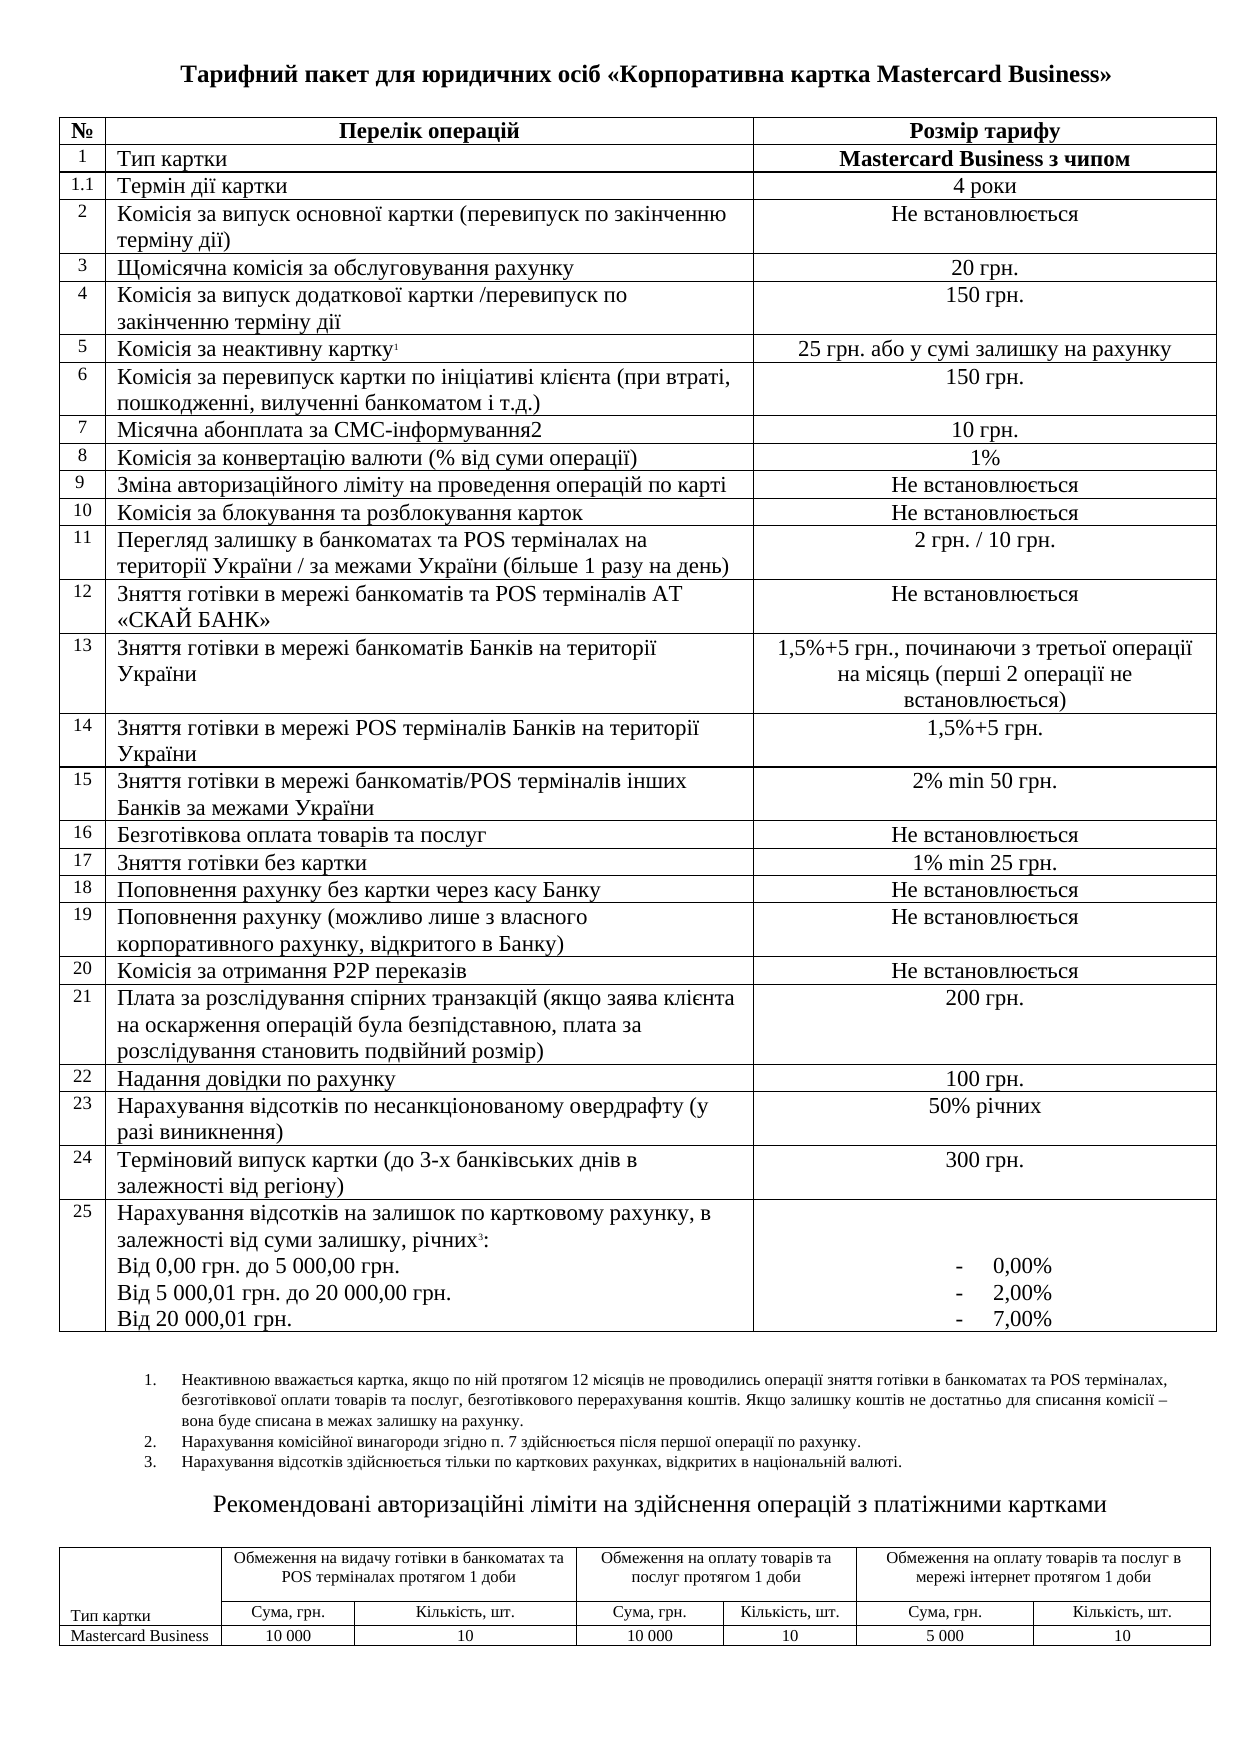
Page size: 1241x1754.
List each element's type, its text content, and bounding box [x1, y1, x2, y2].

table_header Обмеження на видачу готівки в банкоматах та POS терміналах протягом 1 доби [222, 1548, 576, 1601]
table_cell Комісія за випуск додаткової картки /перевипуск по закінченню терміну дії [106, 282, 753, 334]
table_cell 50% річних [754, 1092, 1216, 1145]
table_cell Сума, грн. [222, 1602, 354, 1624]
table_cell 5 000 [857, 1626, 1033, 1645]
table_cell 23 [60, 1092, 105, 1145]
table_cell Не встановлюється [754, 876, 1216, 902]
table_cell 16 [60, 821, 105, 847]
table_header Перелік операцій [106, 118, 753, 144]
table_cell Комісія за перевипуск картки по ініціативі клієнта (при втраті, пошкодженні, вилученні банкоматом і т.д.) [106, 363, 753, 415]
table_cell 24 [60, 1146, 105, 1198]
table_cell 18 [60, 876, 105, 902]
table_header Обмеження на оплату товарів та послуг протягом 1 доби [577, 1548, 856, 1601]
table_cell Терміновий випуск картки (до 3-х банківських днів в залежності від регіону) [106, 1146, 753, 1198]
table_cell Зняття готівки без картки [106, 849, 753, 875]
table_cell Тип картки [106, 145, 753, 171]
table_cell 3 [60, 254, 105, 281]
table_cell Mastercard Business з чипом [754, 145, 1216, 171]
table_cell 11 [60, 526, 105, 579]
table_cell 150 грн. [754, 363, 1216, 415]
table_cell Зняття готівки в мережі POS терміналів Банків на території України [106, 714, 753, 766]
table_cell 300 грн. [754, 1146, 1216, 1198]
table_cell Mastercard Business [60, 1626, 221, 1645]
table_cell Поповнення рахунку без картки через касу Банку [106, 876, 753, 902]
text Тарифний пакет для юридичних осіб «Корпоративна картка Mastercard Business» [106, 59, 1169, 88]
table_cell Кількість, шт. [1034, 1602, 1210, 1624]
text Рекомендовані авторизаційні ліміти на здійснення операцій з платіжними картками [106, 1489, 1169, 1518]
table_cell Нарахування відсотків на залишок по картковому рахунку, в залежності від суми залишку, річних3: Від 0,00 грн. до 5 000,00 грн. Від 5 000,01 грн. до 20 000,00 грн. Від 20 000,01 грн. [106, 1200, 753, 1331]
table_cell Нарахування відсотків по несанкціонованому овердрафту (у разі виникнення) [106, 1092, 753, 1145]
table_cell 10 [1034, 1626, 1210, 1645]
table_cell 20 [60, 957, 105, 983]
table_cell 25 грн. або у сумі залишку на рахунку [754, 335, 1216, 362]
table_cell 10 000 [222, 1626, 354, 1645]
table_cell 17 [60, 849, 105, 875]
table_cell 13 [60, 634, 105, 713]
table_cell 22 [60, 1065, 105, 1091]
table_cell Не встановлюється [754, 471, 1216, 498]
table_cell 4 роки [754, 173, 1216, 199]
list Нарахування комісійної винагороди згідно п. 7 здійснюється після першої операції по рахунку. [144, 1431, 1169, 1451]
list Нарахування відсотків здійснюється тільки по карткових рахунках, відкритих в національній валюті. [144, 1452, 1169, 1471]
table_cell Термін дії картки [106, 173, 753, 199]
table_cell 10 [60, 499, 105, 525]
table_cell 200 грн. [754, 985, 1216, 1063]
table_cell Комісія за отримання P2P переказів [106, 957, 753, 983]
table_cell Зняття готівки в мережі банкоматів/POS терміналів інших Банків за межами України [106, 768, 753, 820]
table_cell 9 [60, 471, 105, 498]
table_cell 2 [60, 200, 105, 252]
table_cell Комісія за випуск основної картки (перевипуск по закінченню терміну дії) [106, 200, 753, 252]
table_cell 25 [60, 1200, 105, 1331]
table_cell Місячна абонплата за СМС-інформування2 [106, 416, 753, 443]
table_cell Поповнення рахунку (можливо лише з власного корпоративного рахунку, відкритого в Банку) [106, 903, 753, 956]
table_cell 10 [355, 1626, 576, 1645]
table_header Розмір тарифу [754, 118, 1216, 144]
table_cell Перегляд залишку в банкоматах та POS терміналах на території України / за межами України (більше 1 разу на день) [106, 526, 753, 579]
table_cell Зняття готівки в мережі банкоматів та POS терміналів АТ «СКАЙ БАНК» [106, 580, 753, 632]
table_cell Не встановлюється [754, 821, 1216, 847]
table_cell 100 грн. [754, 1065, 1216, 1091]
table_cell 1,5%+5 грн. [754, 714, 1216, 766]
list Неактивною вважається картка, якщо по ній протягом 12 місяців не проводились операції зняття готівки в банкоматах та POS терміналах, безготівкової оплати товарів та послуг, безготівкового перерахування коштів. Якщо залишку коштів не достатньо для списання комісії – вона буде списана в межах залишку на рахунку. [144, 1369, 1169, 1430]
table_cell Безготівкова оплата товарів та послуг [106, 821, 753, 847]
table_cell 20 грн. [754, 254, 1216, 281]
table_header Тип картки [60, 1548, 221, 1624]
table_cell 150 грн. [754, 282, 1216, 334]
table_cell Не встановлюється [754, 499, 1216, 525]
table_cell 6 [60, 363, 105, 415]
table_cell 10 000 [577, 1626, 723, 1645]
table_cell 7 [60, 416, 105, 443]
table_cell 1,5%+5 грн., починаючи з третьої операції на місяць (перші 2 операції не встановлюється) [754, 634, 1216, 713]
table_header № [60, 118, 105, 144]
table_cell 1% [754, 444, 1216, 470]
table_cell 10 [724, 1626, 856, 1645]
table_cell 21 [60, 985, 105, 1063]
table_cell Зняття готівки в мережі банкоматів Банків на території України [106, 634, 753, 713]
table_cell Сума, грн. [577, 1602, 723, 1624]
table_cell 19 [60, 903, 105, 956]
table_cell 1.1 [60, 173, 105, 199]
table_cell Не встановлюється [754, 580, 1216, 632]
table_cell 2 грн. / 10 грн. [754, 526, 1216, 579]
table_cell Не встановлюється [754, 200, 1216, 252]
table_cell Кількість, шт. [724, 1602, 856, 1624]
table_cell 1% min 25 грн. [754, 849, 1216, 875]
table_header Обмеження на оплату товарів та послуг в мережі інтернет протягом 1 доби [857, 1548, 1210, 1601]
table_cell 2% min 50 грн. [754, 768, 1216, 820]
table_cell 14 [60, 714, 105, 766]
table_cell Не встановлюється [754, 903, 1216, 956]
table_cell 8 [60, 444, 105, 470]
table_cell Кількість, шт. [355, 1602, 576, 1624]
table_cell 4 [60, 282, 105, 334]
table_cell Щомісячна комісія за обслуговування рахунку [106, 254, 753, 281]
table_cell Комісія за конвертацію валюти (% від суми операції) [106, 444, 753, 470]
table_cell Плата за розслідування спірних транзакцій (якщо заява клієнта на оскарження операцій була безпідставною, плата за розслідування становить подвійний розмір) [106, 985, 753, 1063]
table_cell Сума, грн. [857, 1602, 1033, 1624]
table_cell Надання довідки по рахунку [106, 1065, 753, 1091]
table_cell 1 [60, 145, 105, 171]
table_cell 5 [60, 335, 105, 362]
table_cell Зміна авторизаційного ліміту на проведення операцій по карті [106, 471, 753, 498]
table_cell Комісія за блокування та розблокування карток [106, 499, 753, 525]
table_cell 0,00% 2,00% 7,00% [754, 1200, 1216, 1331]
table_cell 12 [60, 580, 105, 632]
table_cell Не встановлюється [754, 957, 1216, 983]
table_cell Комісія за неактивну картку1 [106, 335, 753, 362]
table_cell 10 грн. [754, 416, 1216, 443]
table_cell 15 [60, 768, 105, 820]
